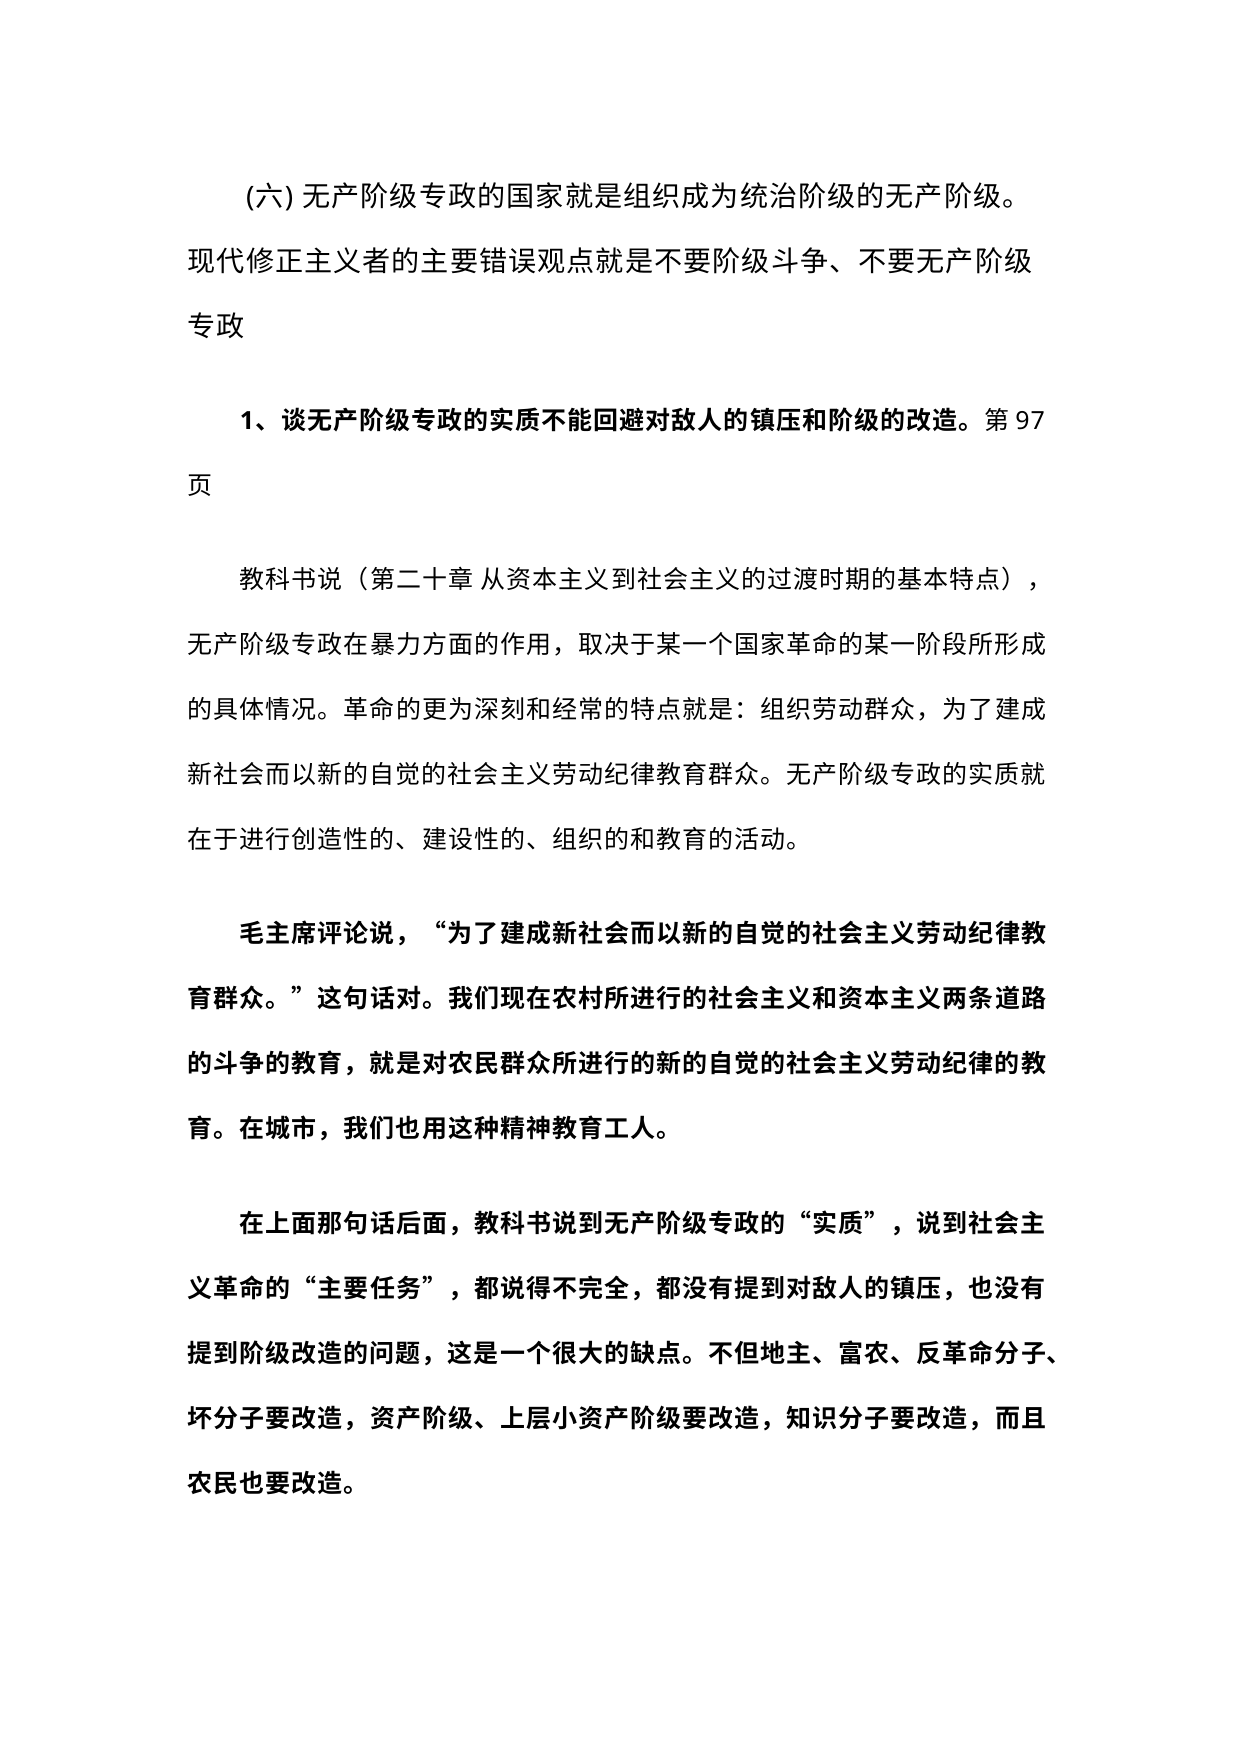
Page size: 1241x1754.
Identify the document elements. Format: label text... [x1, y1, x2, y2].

text 1、谈无产阶级专政的实质不能回避对敌人的镇压和阶级的改造。第97页 [187, 386, 1053, 516]
text 在上面那句话后面，教科书说到无产阶级专政的“实质”，说到社会主义革命的“主要任务”，都说得不完全，都没有提到对敌人的镇压，也没有提到阶级改造的问题，这是一个很大的缺点。不但地主、富农、反革命分子、坏分子要改造，资产阶级、上层小资产阶级要改造，知识分子要改造，而且农民也要改造。 [187, 1189, 1053, 1514]
text 毛主席评论说，“为了建成新社会而以新的自觉的社会主义劳动纪律教育群众。”这句话对。我们现在农村所进行的社会主义和资本主义两条道路的斗争的教育，就是对农民群众所进行的新的自觉的社会主义劳动纪律的教育。在城市，我们也用这种精神教育工人。 [187, 899, 1053, 1159]
text 教科书说（第二十章 从资本主义到社会主义的过渡时期的基本特点），无产阶级专政在暴力方面的作用，取决于某一个国家革命的某一阶段所形成的具体情况。革命的更为深刻和经常的特点就是：组织劳动群众，为了建成新社会而以新的自觉的社会主义劳动纪律教育群众。无产阶级专政的实质就在于进行创造性的、建设性的、组织的和教育的活动。 [187, 545, 1053, 870]
text (六) 无产阶级专政的国家就是组织成为统治阶级的无产阶级。现代修正主义者的主要错误观点就是不要阶级斗争、不要无产阶级专政 [187, 162, 1053, 357]
